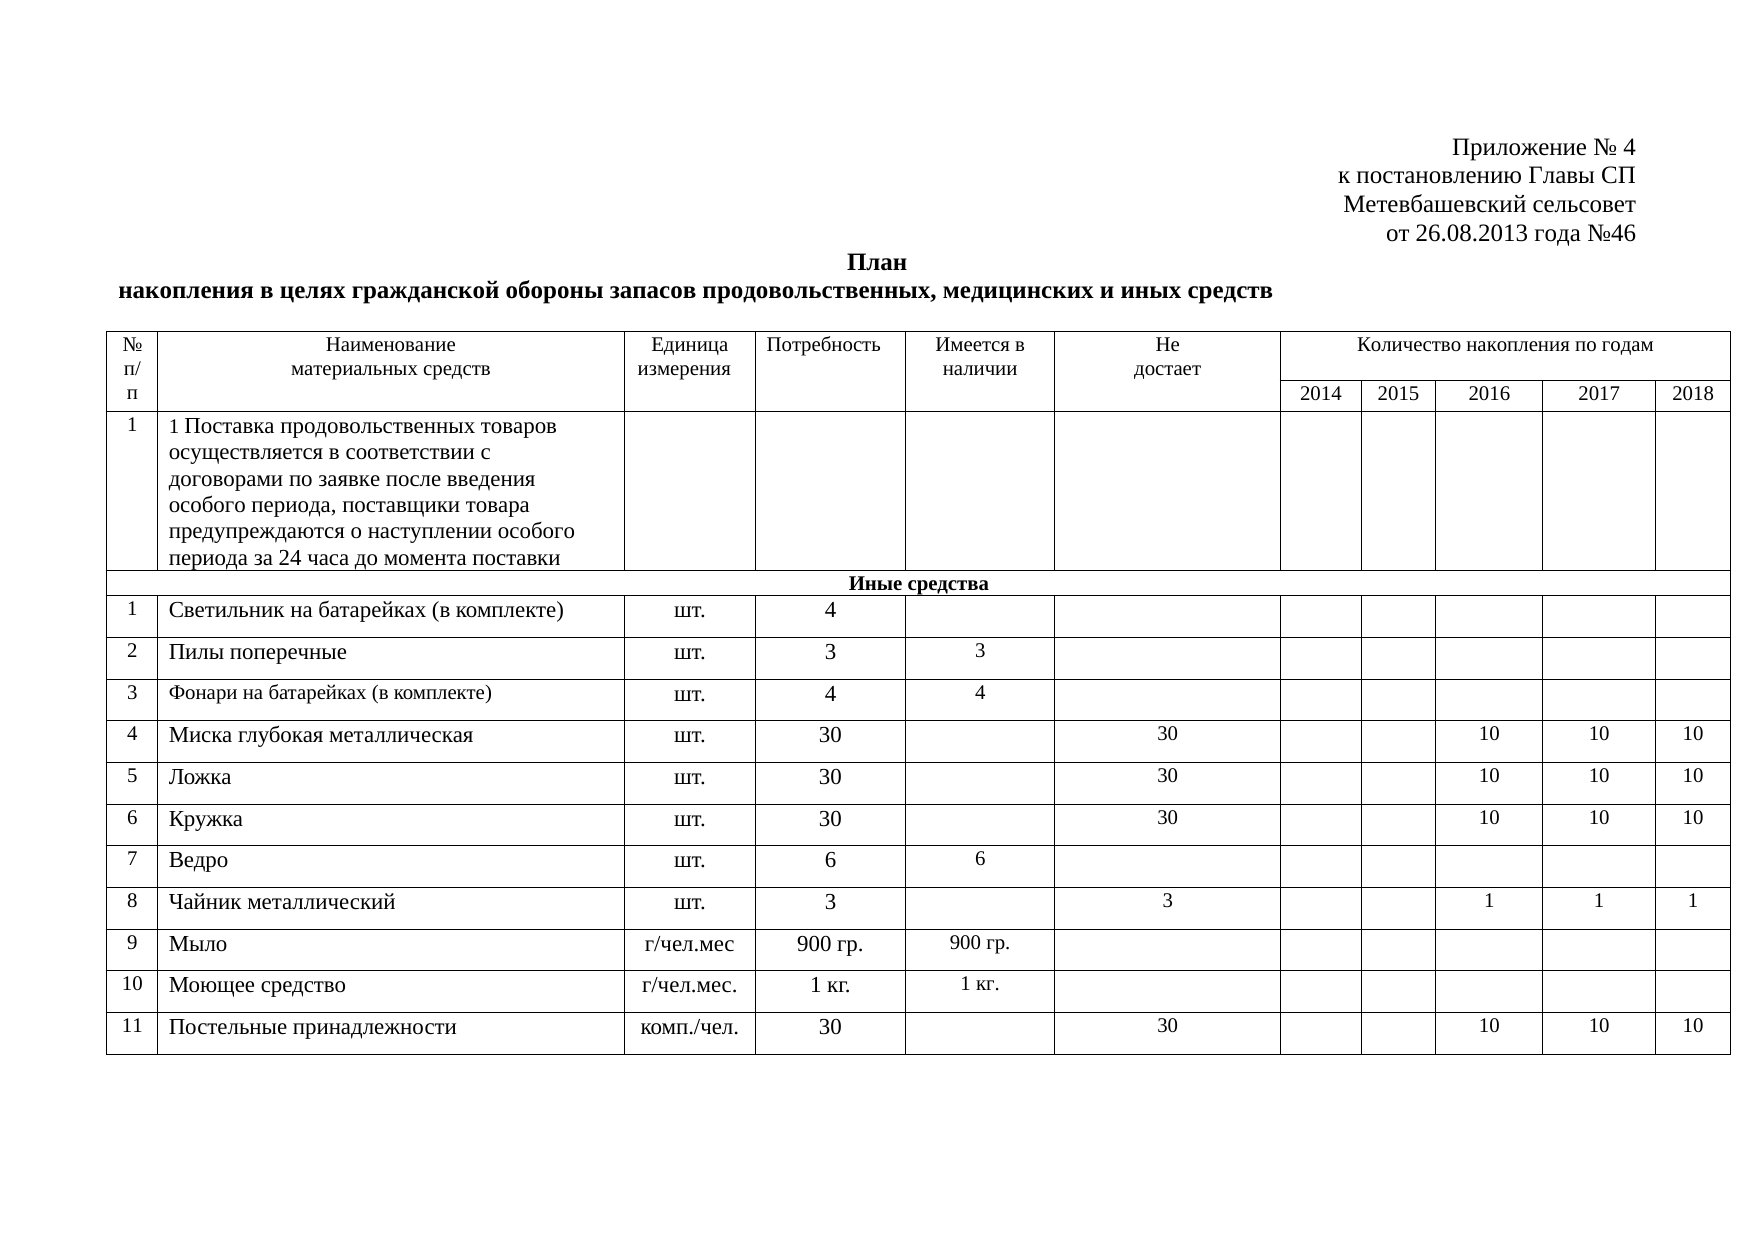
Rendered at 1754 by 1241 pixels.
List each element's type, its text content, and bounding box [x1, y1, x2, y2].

table_cell [1362, 721, 1435, 762]
table_cell 4 [756, 596, 905, 637]
table_cell 6 [107, 805, 157, 845]
text Метевбашевский сельсовет [118, 189, 1636, 218]
table_cell [1656, 638, 1730, 679]
table_cell 30 [1055, 721, 1280, 762]
table_cell [1281, 1013, 1361, 1054]
table_cell [1656, 930, 1730, 970]
table_cell шт. [625, 805, 755, 845]
table_cell [1281, 805, 1361, 845]
table_cell [1362, 412, 1435, 570]
table_cell 9 [107, 930, 157, 970]
table_cell [1436, 680, 1542, 720]
table_cell Ложка [158, 763, 624, 804]
table_cell Светильник на батарейках (в комплекте) [158, 596, 624, 637]
table_cell Иные средства [107, 571, 1730, 595]
table_cell [625, 412, 755, 570]
table_cell 2015 [1362, 381, 1435, 411]
table_cell 30 [756, 1013, 905, 1054]
table_cell Постельные принадлежности [158, 1013, 624, 1054]
table_cell 1 [1656, 888, 1730, 929]
table_cell шт. [625, 721, 755, 762]
table_cell 2016 [1436, 381, 1542, 411]
table_cell 30 [756, 721, 905, 762]
table_cell Кружка [158, 805, 624, 845]
table_cell [1281, 596, 1361, 637]
table_cell [1656, 412, 1730, 570]
table_cell [1543, 412, 1655, 570]
table_cell 10 [1543, 763, 1655, 804]
table_cell 8 [107, 888, 157, 929]
table_cell [1362, 846, 1435, 887]
table_cell [1436, 971, 1542, 1012]
table_cell [1281, 412, 1361, 570]
table_cell [1362, 971, 1435, 1012]
table_cell г/чел.мес [625, 930, 755, 970]
table_cell Фонари на батарейках (в комплекте) [158, 680, 624, 720]
table_cell [1055, 930, 1280, 970]
table_cell [1362, 638, 1435, 679]
table_header Единица измерения [625, 332, 755, 411]
table_cell [906, 412, 1054, 570]
table_cell [1281, 721, 1361, 762]
table_cell [1543, 596, 1655, 637]
table_cell 10 [1436, 1013, 1542, 1054]
table_cell 10 [107, 971, 157, 1012]
table_cell [1543, 930, 1655, 970]
text накопления в целях гражданской обороны запасов продовольственных, медицинских и иных средств [118, 276, 1636, 304]
table_cell 6 [756, 846, 905, 887]
table_cell 10 [1436, 805, 1542, 845]
table_cell [906, 763, 1054, 804]
table_header № п/п [107, 332, 157, 411]
table_cell [906, 721, 1054, 762]
table_cell . [756, 971, 905, 1012]
table_cell 30 [1055, 805, 1280, 845]
table_cell шт. [625, 846, 755, 887]
table_cell [1281, 638, 1361, 679]
table_cell [1656, 971, 1730, 1012]
table_cell 3 [107, 680, 157, 720]
table_cell 2018 [1656, 381, 1730, 411]
table_cell 30 [1055, 1013, 1280, 1054]
table_cell 900 гр. [906, 930, 1054, 970]
table_cell Ведро [158, 846, 624, 887]
table_cell 3 [906, 638, 1054, 679]
table_cell 10 [1656, 805, 1730, 845]
table_header Потребность [756, 332, 905, 411]
table_cell шт. [625, 596, 755, 637]
table_cell 30 [756, 805, 905, 845]
table_cell Пилы поперечные [158, 638, 624, 679]
table_cell Чайник металлический [158, 888, 624, 929]
table_cell [1436, 596, 1542, 637]
table_cell Миска глубокая металлическая [158, 721, 624, 762]
table_cell 4 [107, 721, 157, 762]
text План [118, 247, 1636, 276]
table_cell шт. [625, 680, 755, 720]
table_cell [1362, 596, 1435, 637]
table_cell . [906, 971, 1054, 1012]
table_cell 10 [1656, 721, 1730, 762]
table_cell [1055, 596, 1280, 637]
table_cell 3 [756, 888, 905, 929]
table_cell 4 [906, 680, 1054, 720]
table_cell [1281, 971, 1361, 1012]
table_cell [1281, 888, 1361, 929]
text Приложение № 4 [118, 132, 1636, 161]
table_cell [1055, 412, 1280, 570]
table_cell [1656, 680, 1730, 720]
table_cell [906, 805, 1054, 845]
table_cell 11 [107, 1013, 157, 1054]
table_cell [906, 1013, 1054, 1054]
table_cell [1055, 971, 1280, 1012]
table_cell Моющее средство [158, 971, 624, 1012]
table_cell [756, 412, 905, 570]
table_cell [1543, 638, 1655, 679]
table_cell 1 [107, 596, 157, 637]
table_cell г/чел.мес. [625, 971, 755, 1012]
table_cell 10 [1543, 1013, 1655, 1054]
table_cell комп./чел. [625, 1013, 755, 1054]
table_header Не достает [1055, 332, 1280, 411]
table_cell 30 [1055, 763, 1280, 804]
table_cell 10 [1543, 805, 1655, 845]
table_cell [1543, 971, 1655, 1012]
table_cell [1281, 930, 1361, 970]
table_cell [1436, 930, 1542, 970]
table_cell [1436, 638, 1542, 679]
table_cell [1281, 680, 1361, 720]
table_cell [1656, 846, 1730, 887]
table_cell 7 [107, 846, 157, 887]
table_cell 4 [756, 680, 905, 720]
text к постановлению Главы СП [118, 161, 1636, 189]
table_cell [1281, 846, 1361, 887]
table_cell [1543, 680, 1655, 720]
table_cell 30 [756, 763, 905, 804]
table_header Наименование материальных средств [158, 332, 624, 411]
table_cell [1055, 680, 1280, 720]
table_cell [1362, 680, 1435, 720]
table_cell 1 [107, 412, 157, 570]
table_cell 10 [1656, 763, 1730, 804]
table_cell 5 [107, 763, 157, 804]
table_cell [1362, 763, 1435, 804]
table_cell 1 [1436, 888, 1542, 929]
table_cell [1055, 638, 1280, 679]
table_cell 2014 [1281, 381, 1361, 411]
table_cell 1 Поставка продовольственных товаров осуществляется в соответствии с договорами по заявке после введения особого периода, поставщики товара предупреждаются о наступлении особого периода за 24 часа до момента поставки [158, 412, 624, 570]
table_cell [906, 888, 1054, 929]
table_cell [1543, 846, 1655, 887]
table_cell 2 [107, 638, 157, 679]
table_cell шт. [625, 763, 755, 804]
table_cell [1055, 846, 1280, 887]
table_header Количество накопления по годам [1281, 332, 1730, 380]
table_cell 1 [1543, 888, 1655, 929]
table_cell 10 [1656, 1013, 1730, 1054]
table_cell [1362, 1013, 1435, 1054]
table_cell [906, 596, 1054, 637]
table_cell [1436, 846, 1542, 887]
table_cell 6 [906, 846, 1054, 887]
table_cell Мыло [158, 930, 624, 970]
table_cell [1656, 596, 1730, 637]
table_cell [1362, 888, 1435, 929]
table_cell [1436, 412, 1542, 570]
table_cell 10 [1436, 721, 1542, 762]
table_cell [1362, 805, 1435, 845]
table_cell 3 [756, 638, 905, 679]
text от 26.08.2013 года №46 [118, 218, 1636, 247]
table_cell [1281, 763, 1361, 804]
table_cell 900 гр. [756, 930, 905, 970]
table_header Имеется в наличии [906, 332, 1054, 411]
table_cell 10 [1436, 763, 1542, 804]
table_cell 2017 [1543, 381, 1655, 411]
table_cell 10 [1543, 721, 1655, 762]
table_cell 3 [1055, 888, 1280, 929]
table_cell [1362, 930, 1435, 970]
table_cell шт. [625, 638, 755, 679]
table_cell шт. [625, 888, 755, 929]
